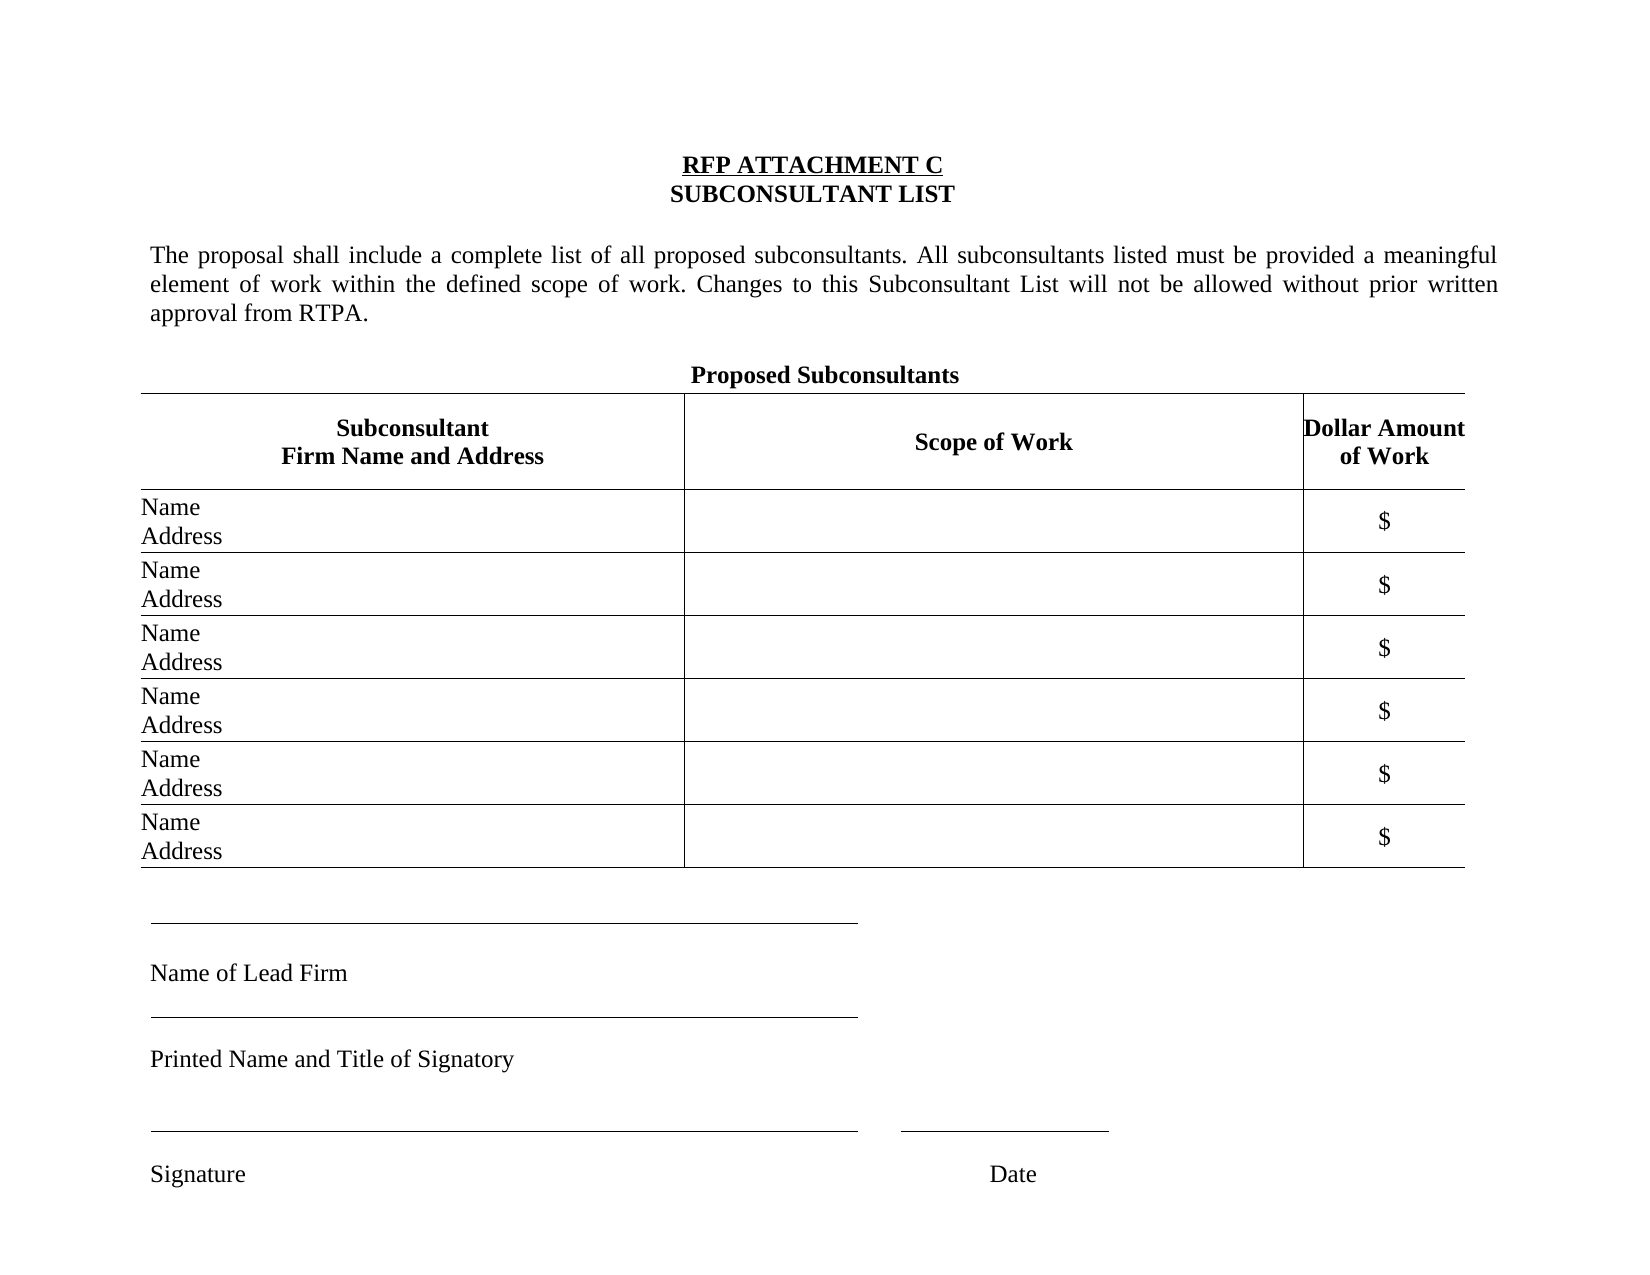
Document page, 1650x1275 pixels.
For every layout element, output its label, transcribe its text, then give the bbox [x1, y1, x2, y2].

table_cell Name Address [141, 679, 684, 741]
table_cell Name Address [141, 805, 684, 867]
table_cell $ [1304, 679, 1465, 741]
table_cell [685, 490, 1303, 552]
table_cell Name Address [141, 553, 684, 615]
table_cell [685, 553, 1303, 615]
table_cell $ [1304, 805, 1465, 867]
table_cell $ [1304, 553, 1465, 615]
table_cell $ [1304, 490, 1465, 552]
table_cell Name Address [141, 490, 684, 552]
text RFP ATTACHMENT C [150, 150, 1475, 179]
table_cell $ [1304, 742, 1465, 804]
table_cell $ [1304, 616, 1465, 678]
table_cell Name Address [141, 742, 684, 804]
text Proposed Subconsultants [150, 360, 1500, 388]
table_cell [685, 616, 1303, 678]
table_cell [685, 742, 1303, 804]
text SUBCONSULTANT LIST [150, 179, 1475, 207]
text Signature Date [150, 1159, 1500, 1188]
table_header Scope of Work [685, 394, 1303, 489]
text Name of Lead Firm [150, 958, 1500, 987]
table_cell Name Address [141, 616, 684, 678]
table_cell [685, 679, 1303, 741]
text The proposal shall include a complete list of all proposed subconsultants. All subconsultants listed must be provided a meaningful element of work within the defined scope of work. Changes to this Subconsultant List will not be allowed without prior written approval from RTPA. [150, 241, 1500, 327]
table_header Dollar Amount of Work [1304, 394, 1465, 489]
table_header Subconsultant Firm Name and Address [141, 394, 684, 489]
text Printed Name and Title of Signatory [150, 1044, 1500, 1073]
table_cell [685, 805, 1303, 867]
